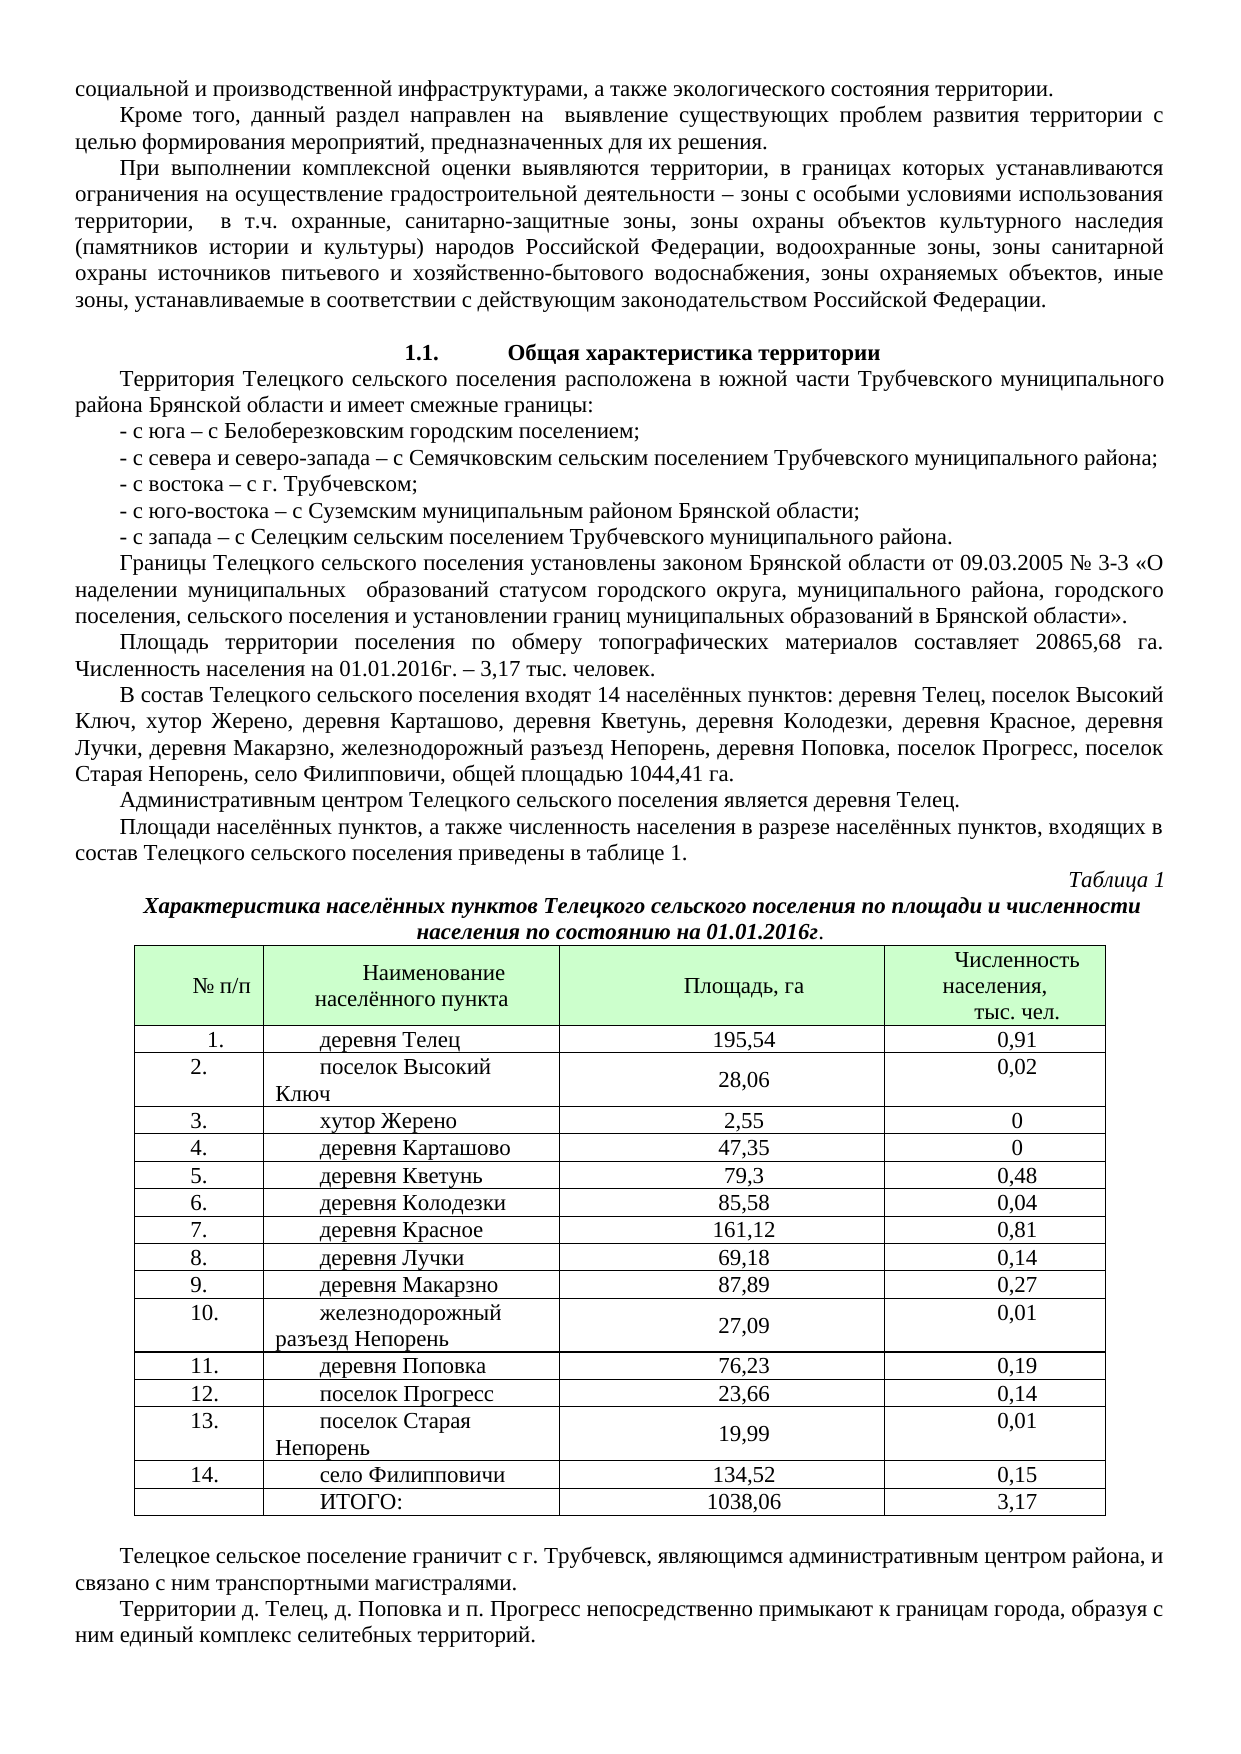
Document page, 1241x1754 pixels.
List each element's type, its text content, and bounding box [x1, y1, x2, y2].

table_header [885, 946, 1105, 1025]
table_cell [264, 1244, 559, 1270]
text Территория Телецкого сельского поселения расположена в южной части Трубчевского муниципального района Брянской области и имеет смежные границы: [75, 365, 1165, 418]
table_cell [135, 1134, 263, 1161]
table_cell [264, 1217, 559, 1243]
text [75, 75, 1165, 101]
text При выполнении комплексной оценки выявляются территории, в границах которых устанавливаются ограничения на осуществление градостроительной деятельности – зоны с особыми условиями использования территории, в т.ч. охранные, санитарно-защитные зоны, зоны охраны объектов культурного наследия (памятников истории и культуры) народов Российской Федерации, водоохранные зоны, зоны санитарной охраны источников питьевого и хозяйственно-бытового водоснабжения, зоны охраняемых объектов, иные зоны, устанавливаемые в соответствии с действующим законодательством Российской Федерации. [75, 154, 1165, 312]
text - с востока – с г. Трубчевском; [75, 470, 1165, 497]
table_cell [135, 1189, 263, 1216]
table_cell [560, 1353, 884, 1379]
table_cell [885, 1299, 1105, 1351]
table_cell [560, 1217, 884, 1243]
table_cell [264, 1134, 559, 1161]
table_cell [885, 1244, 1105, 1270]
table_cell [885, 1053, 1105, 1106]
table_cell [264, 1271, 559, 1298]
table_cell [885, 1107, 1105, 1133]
text - с запада – с Селецким сельским поселением Трубчевского муниципального района. [75, 523, 1165, 549]
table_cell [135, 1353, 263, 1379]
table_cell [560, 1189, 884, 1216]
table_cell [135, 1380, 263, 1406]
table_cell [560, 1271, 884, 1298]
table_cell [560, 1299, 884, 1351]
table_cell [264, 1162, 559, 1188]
text Площади населённых пунктов, а также численность населения в разрезе населённых пунктов, входящих в состав Телецкого сельского поселения приведены в таблице 1. [75, 813, 1165, 866]
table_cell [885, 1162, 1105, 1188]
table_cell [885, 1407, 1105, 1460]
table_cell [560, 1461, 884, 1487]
text - с юго-востока – с Суземским муниципальным районом Брянской области; [75, 497, 1165, 523]
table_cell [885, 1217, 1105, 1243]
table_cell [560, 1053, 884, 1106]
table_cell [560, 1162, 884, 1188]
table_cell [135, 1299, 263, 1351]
text - с севера и северо-запада – с Семячковским сельским поселением Трубчевского муниципального района; [75, 444, 1165, 470]
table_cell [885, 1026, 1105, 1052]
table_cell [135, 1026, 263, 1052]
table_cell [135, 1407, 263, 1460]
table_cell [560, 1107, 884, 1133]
text Кроме того, данный раздел направлен на выявление существующих проблем развития территории с целью формирования мероприятий, предназначенных для их решения. [75, 101, 1165, 154]
text Территории д. Телец, д. Поповка и п. Прогресс непосредственно примыкают к границам города, образуя с ним единый комплекс селитебных территорий. [75, 1595, 1165, 1648]
text Площадь территории поселения по обмеру топографических материалов составляет . Численность населения на 01.01.2016г. – 3,17 тыс. человек. [75, 628, 1165, 681]
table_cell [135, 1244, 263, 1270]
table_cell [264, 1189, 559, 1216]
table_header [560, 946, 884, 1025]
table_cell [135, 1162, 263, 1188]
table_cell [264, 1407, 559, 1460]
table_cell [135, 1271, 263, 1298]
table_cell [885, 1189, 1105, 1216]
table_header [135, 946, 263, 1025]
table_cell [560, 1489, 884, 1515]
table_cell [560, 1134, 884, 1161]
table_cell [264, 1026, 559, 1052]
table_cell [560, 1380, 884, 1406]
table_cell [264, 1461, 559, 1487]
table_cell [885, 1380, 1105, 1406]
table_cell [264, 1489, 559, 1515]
text Таблица 1 [75, 866, 1165, 892]
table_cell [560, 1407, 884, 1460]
text В состав Телецкого сельского поселения входят 14 населённых пунктов: деревня Телец, поселок Высокий Ключ, хутор Жерено, деревня Карташово, деревня Кветунь, деревня Колодезки, деревня Красное, деревня Лучки, деревня Макарзно, железнодорожный разъезд Непорень, деревня Поповка, поселок Прогресс, поселок Старая Непорень, село Филипповичи, общей площадью . [75, 681, 1165, 787]
text Телецкое сельское поселение граничит с г. Трубчевск, являющимся административным центром района, и связано с ним транспортными магистралями. [75, 1542, 1165, 1595]
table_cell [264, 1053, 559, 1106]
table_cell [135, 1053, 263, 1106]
list Общая характеристика территории [75, 338, 1165, 365]
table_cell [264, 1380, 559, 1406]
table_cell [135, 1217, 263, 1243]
text Характеристика населённых пунктов Телецкого сельского поселения по площади и численности населения по состоянию на 01.01.2016г. [75, 892, 1165, 945]
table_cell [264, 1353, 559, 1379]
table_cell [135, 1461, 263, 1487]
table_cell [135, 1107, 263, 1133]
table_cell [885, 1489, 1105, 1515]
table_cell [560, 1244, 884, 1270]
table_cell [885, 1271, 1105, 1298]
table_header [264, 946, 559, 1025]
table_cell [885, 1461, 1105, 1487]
text Границы Телецкого сельского поселения установлены законом Брянской области от 09.03.2005 № 3-3 «О наделении муниципальных образований статусом городского округа, муниципального района, городского поселения, сельского поселения и установлении границ муниципальных образований в Брянской области». [75, 549, 1165, 628]
text Административным центром Телецкого сельского поселения является деревня Телец. [75, 787, 1165, 813]
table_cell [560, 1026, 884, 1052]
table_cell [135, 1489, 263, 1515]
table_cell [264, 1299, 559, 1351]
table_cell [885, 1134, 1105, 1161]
text - с юга – с Белоберезковским городским поселением; [75, 418, 1165, 444]
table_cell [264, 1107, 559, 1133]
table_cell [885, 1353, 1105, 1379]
